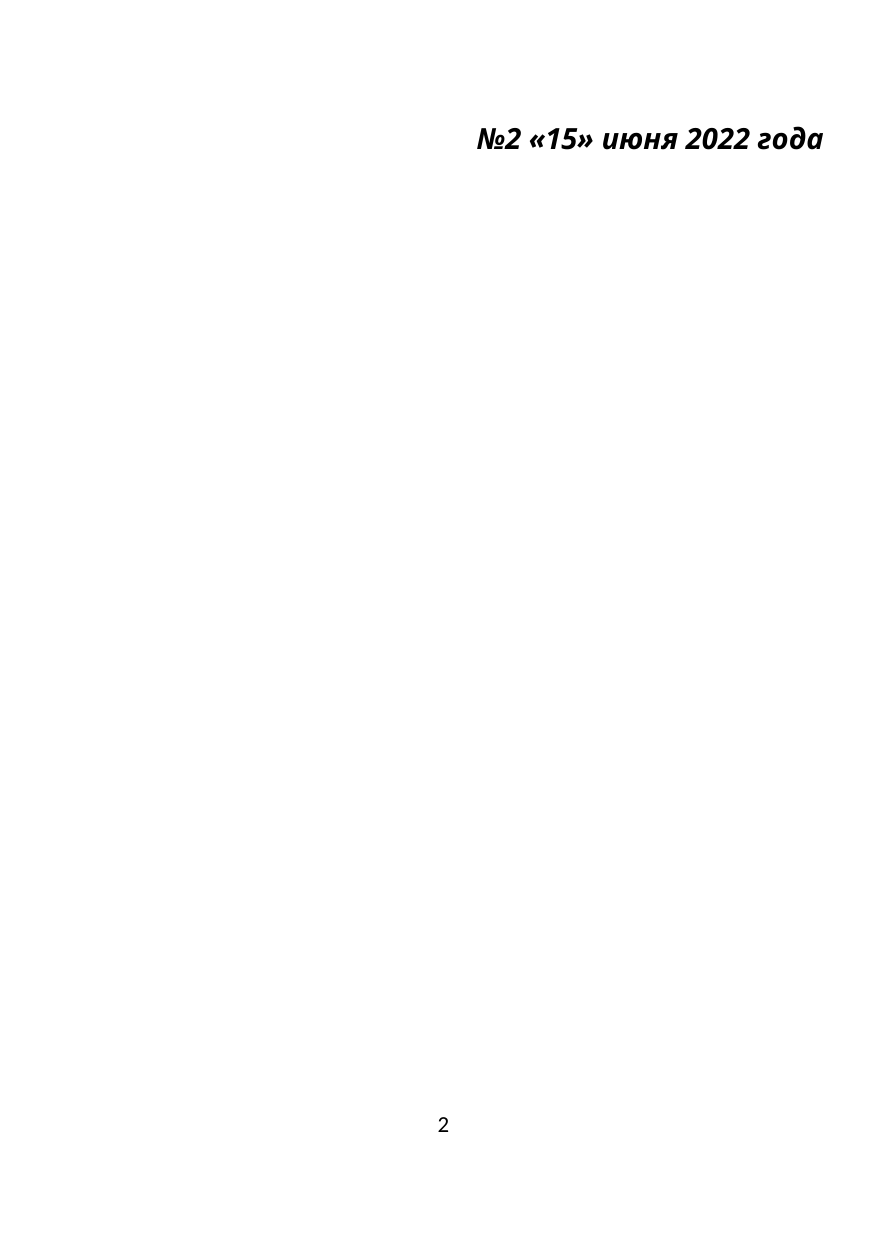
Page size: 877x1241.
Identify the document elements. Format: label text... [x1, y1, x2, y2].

text №2 «15» июня 2022 года [59, 118, 827, 158]
